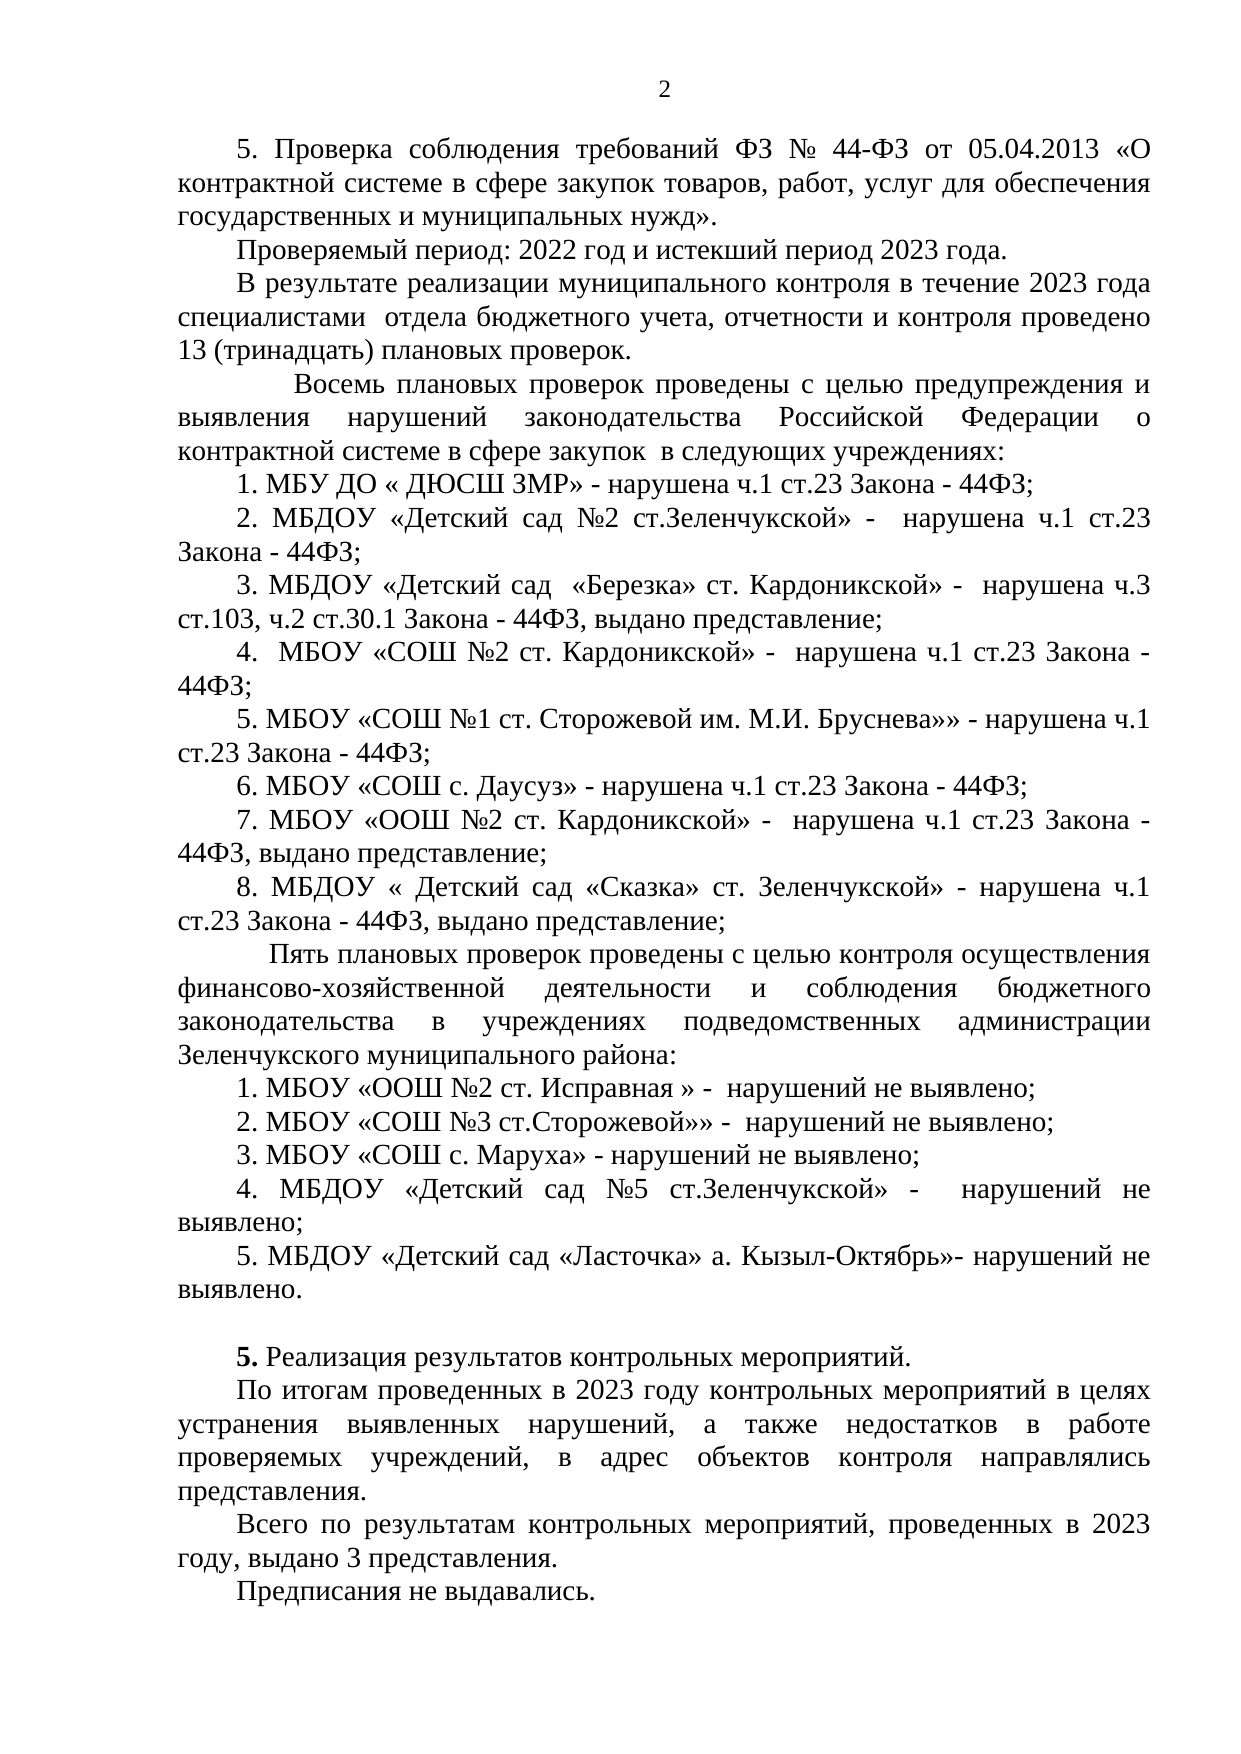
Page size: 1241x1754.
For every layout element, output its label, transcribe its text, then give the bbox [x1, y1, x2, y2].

text 3. МБДОУ «Детский сад «Березка» ст. Кардоникской» - нарушена ч.3 ст.103, ч.2 ст.30.1 Закона - 44ФЗ, выдано представление; [177, 567, 1152, 634]
text Восемь плановых проверок проведены с целью предупреждения и выявления нарушений законодательства Российской Федерации о контрактной системе в сфере закупок в следующих учреждениях: [177, 366, 1152, 467]
text 8. МБДОУ « Детский сад «Сказка» ст. Зеленчукской» - нарушена ч.1 ст.23 Закона - 44ФЗ, выдано представление; [177, 869, 1152, 936]
text Проверяемый период: 2022 год и истекший период 2023 года. [177, 232, 1152, 265]
text По итогам проведенных в 2023 году контрольных мероприятий в целях устранения выявленных нарушений, а также недостатков в работе проверяемых учреждений, в адрес объектов контроля направлялись представления. [177, 1372, 1152, 1506]
text 1. МБОУ «ООШ №2 ст. Исправная » - нарушений не выявлено; [177, 1070, 1152, 1104]
text 5. Проверка соблюдения требований ФЗ № 44-ФЗ от 05.04.2013 «О контрактной системе в сфере закупок товаров, работ, услуг для обеспечения государственных и муниципальных нужд». [177, 131, 1152, 232]
text 7. МБОУ «ООШ №2 ст. Кардоникской» - нарушена ч.1 ст.23 Закона - 44ФЗ, выдано представление; [177, 802, 1152, 869]
text 6. МБОУ «СОШ с. Даусуз» - нарушена ч.1 ст.23 Закона - 44ФЗ; [177, 768, 1152, 802]
text 2. МБДОУ «Детский сад №2 ст.Зеленчукской» - нарушена ч.1 ст.23 Закона - 44ФЗ; [177, 500, 1152, 567]
text 2. МБОУ «СОШ №3 ст.Сторожевой»» - нарушений не выявлено; [177, 1104, 1152, 1137]
text 4. МБДОУ «Детский сад №5 ст.Зеленчукской» - нарушений не выявлено; [177, 1171, 1152, 1238]
text 1. МБУ ДО « ДЮСШ ЗМР» - нарушена ч.1 ст.23 Закона - 44ФЗ; [177, 467, 1152, 500]
text Всего по результатам контрольных мероприятий, проведенных в 2023 году, выдано 3 представления. [177, 1506, 1152, 1573]
text Пять плановых проверок проведены с целью контроля осуществления финансово-хозяйственной деятельности и соблюдения бюджетного законодательства в учреждениях подведомственных администрации Зеленчукского муниципального района: [177, 936, 1152, 1070]
text 5. МБОУ «СОШ №1 ст. Сторожевой им. М.И. Бруснева»» - нарушена ч.1 ст.23 Закона - 44ФЗ; [177, 701, 1152, 768]
text В результате реализации муниципального контроля в течение 2023 года специалистами отдела бюджетного учета, отчетности и контроля проведено 13 (тринадцать) плановых проверок. [177, 265, 1152, 366]
text 3. МБОУ «СОШ с. Маруха» - нарушений не выявлено; [177, 1137, 1152, 1171]
text Предписания не выдавались. [177, 1573, 1152, 1607]
text 5. Реализация результатов контрольных мероприятий. [177, 1339, 1152, 1372]
text 5. МБДОУ «Детский сад «Ласточка» а. Кызыл-Октябрь»- нарушений не выявлено. [177, 1238, 1152, 1305]
text 4. МБОУ «СОШ №2 ст. Кардоникской» - нарушена ч.1 ст.23 Закона - 44ФЗ; [177, 634, 1152, 701]
